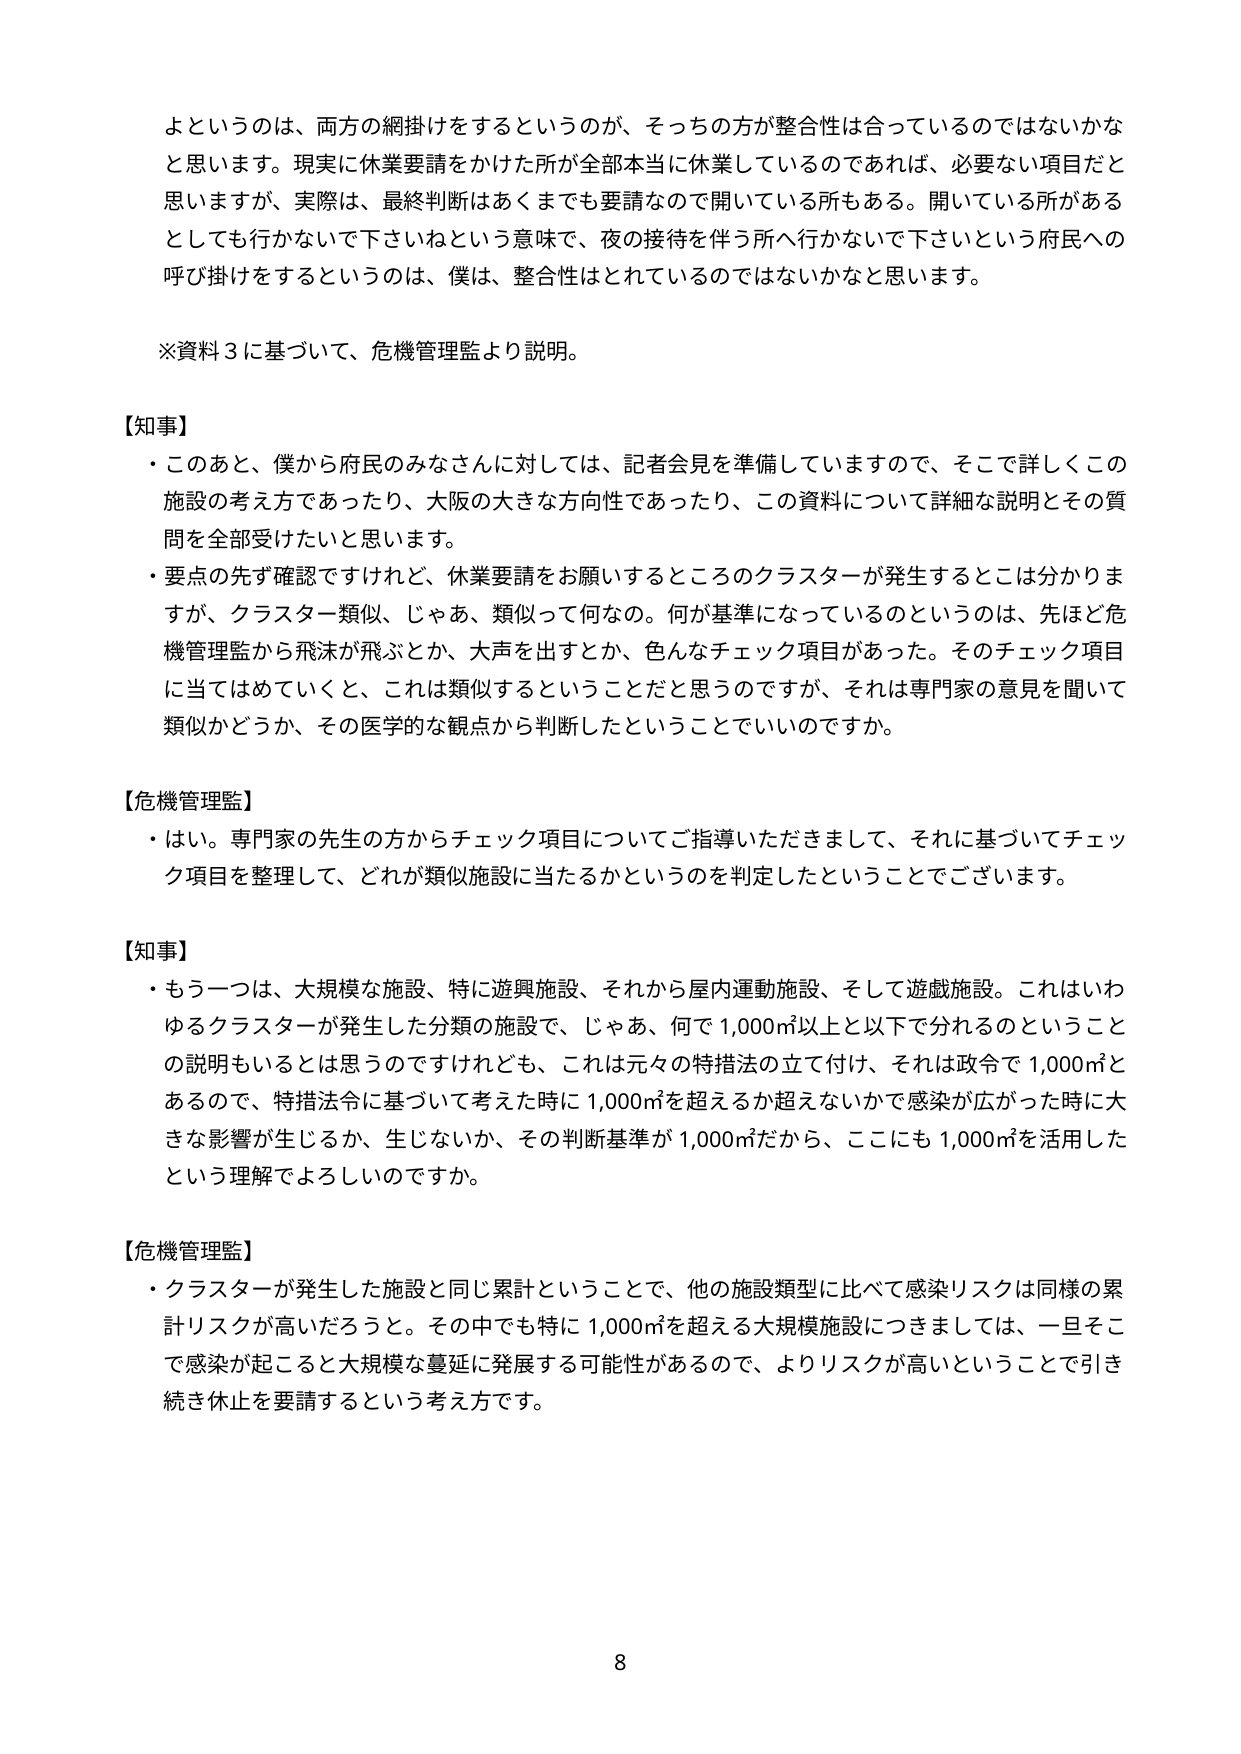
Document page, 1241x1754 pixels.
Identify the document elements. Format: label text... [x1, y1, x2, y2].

text 【知事】 [112, 406, 1128, 444]
text ・要点の先ず確認ですけれど、休業要請をお願いするところのクラスターが発生するとこは分かりますが、クラスター類似、じゃあ、類似って何なの。何が基準になっているのというのは、先ほど危機管理監から飛沫が飛ぶとか、大声を出すとか、色んなチェック項目があった。そのチェック項目に当てはめていくと、これは類似するということだと思うのですが、それは専門家の意見を聞いて類似かどうか、その医学的な観点から判断したということでいいのですか。 [142, 556, 1128, 744]
text 【危機管理監】 [112, 781, 1128, 819]
text 【危機管理監】 [112, 1231, 1128, 1269]
text ・もう一つは、大規模な施設、特に遊興施設、それから屋内運動施設、そして遊戯施設。これはいわゆるクラスターが発生した分類の施設で、じゃあ、何で1,000㎡以上と以下で分れるのということの説明もいるとは思うのですけれども、これは元々の特措法の立て付け、それは政令で1,000㎡とあるので、特措法令に基づいて考えた時に1,000㎡を超えるか超えないかで感染が広がった時に大きな影響が生じるか、生じないか、その判断基準が1,000㎡だから、ここにも1,000㎡を活用したという理解でよろしいのですか。 [142, 969, 1128, 1194]
text ※資料３に基づいて、危機管理監より説明。 [136, 331, 1128, 369]
text 【知事】 [112, 931, 1128, 969]
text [142, 106, 1128, 294]
text ・はい。専門家の先生の方からチェック項目についてご指導いただきまして、それに基づいてチェック項目を整理して、どれが類似施設に当たるかというのを判定したということでございます。 [142, 819, 1128, 894]
text ・このあと、僕から府民のみなさんに対しては、記者会見を準備していますので、そこで詳しくこの施設の考え方であったり、大阪の大きな方向性であったり、この資料について詳細な説明とその質問を全部受けたいと思います。 [142, 444, 1128, 556]
text ・クラスターが発生した施設と同じ累計ということで、他の施設類型に比べて感染リスクは同様の累計リスクが高いだろうと。その中でも特に1,000㎡を超える大規模施設につきましては、一旦そこで感染が起こると大規模な蔓延に発展する可能性があるので、よりリスクが高いということで引き続き休止を要請するという考え方です。 [142, 1269, 1128, 1419]
